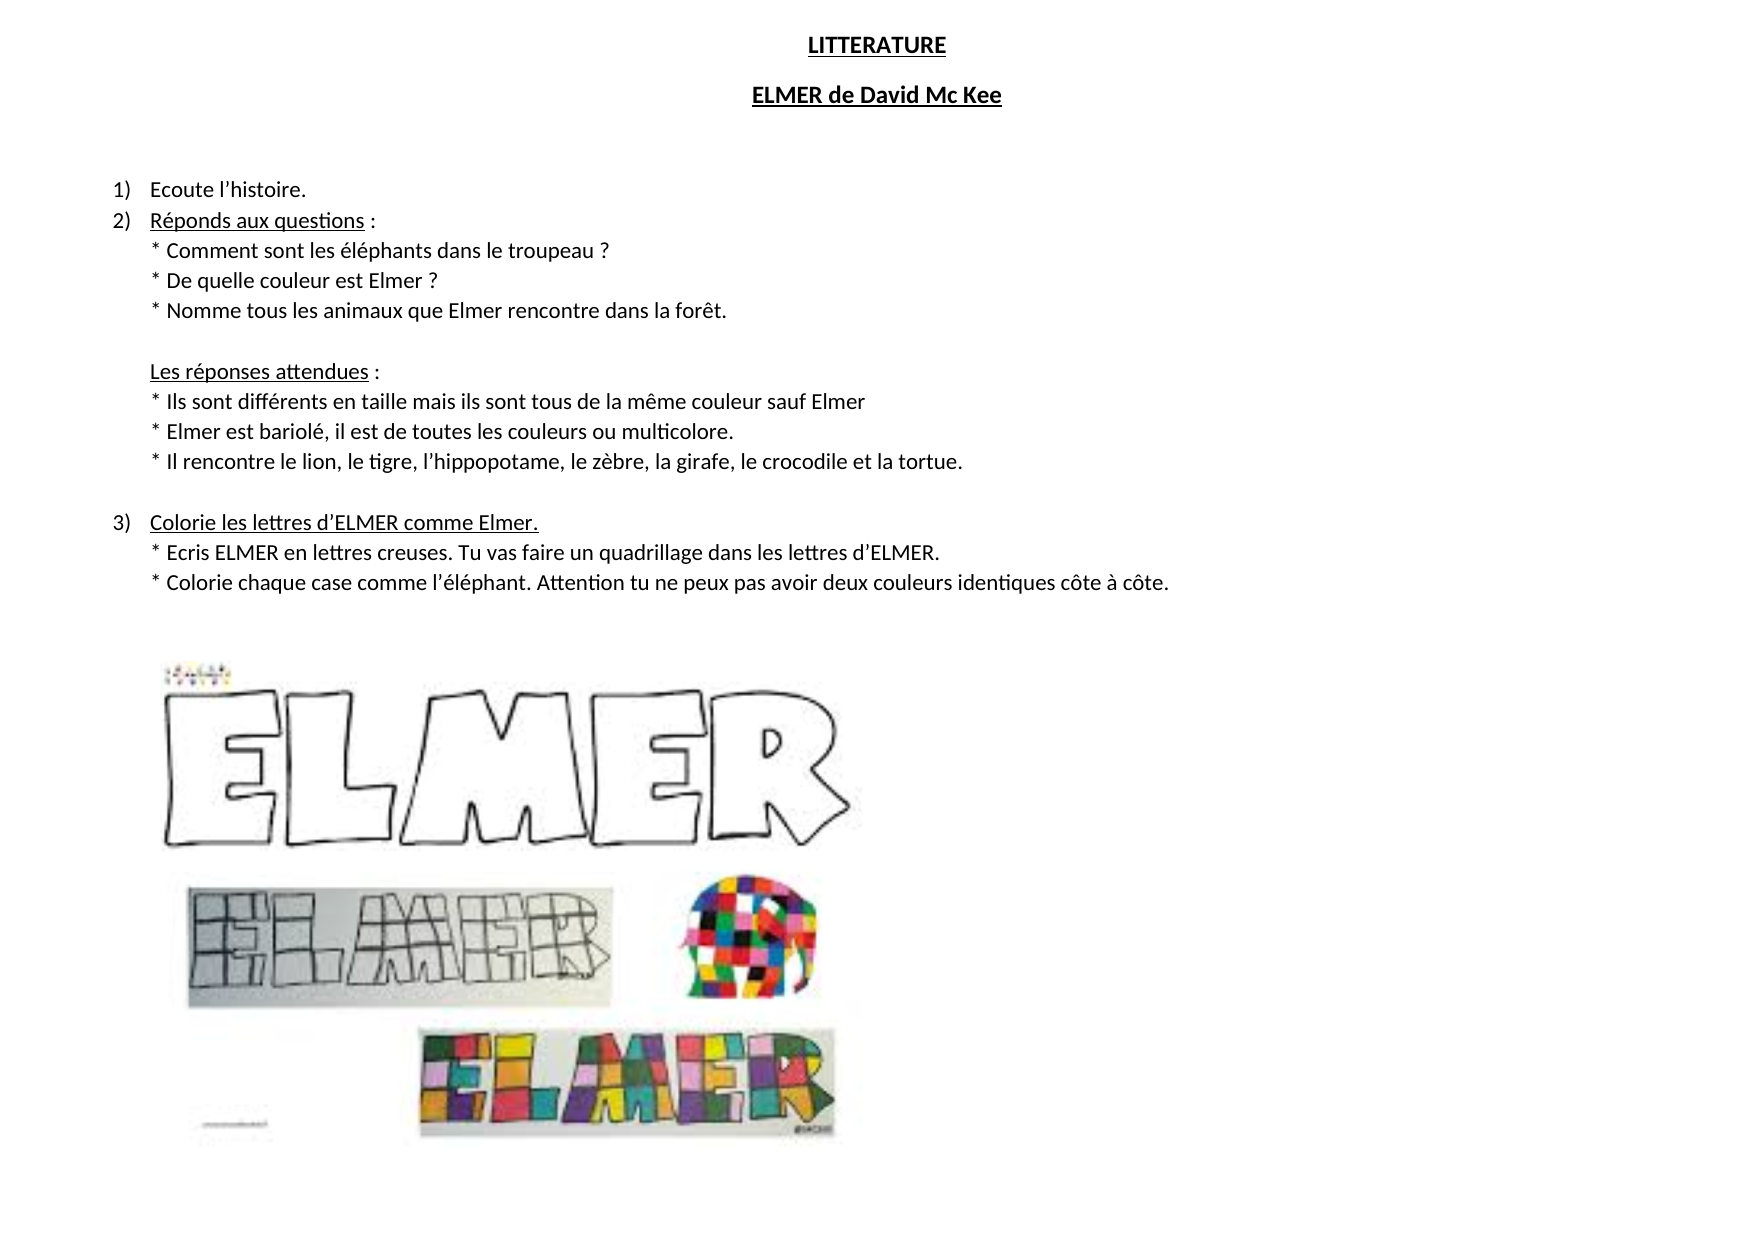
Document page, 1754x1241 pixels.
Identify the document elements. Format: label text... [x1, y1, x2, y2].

text ELMER de David Mc Kee [75, 79, 1679, 110]
list Les réponses attendues : [150, 357, 1679, 385]
list Colorie les lettres d’ELMER comme Elmer. [112, 508, 1679, 536]
list Réponds aux questions : [112, 206, 1679, 234]
list * Elmer est bariolé, il est de toutes les couleurs ou multicolore. [150, 417, 1679, 445]
list Ecoute l’histoire. [112, 176, 1679, 204]
list * Nomme tous les animaux que Elmer rencontre dans la forêt. [150, 296, 1679, 324]
picture [161, 662, 862, 1158]
list * Colorie chaque case comme l’éléphant. Attention tu ne peux pas avoir deux couleurs identiques côte à côte. [150, 568, 1679, 596]
list * De quelle couleur est Elmer ? [150, 266, 1679, 294]
list * Ils sont différents en taille mais ils sont tous de la même couleur sauf Elmer [150, 387, 1679, 415]
list * Il rencontre le lion, le tigre, l’hippopotame, le zèbre, la girafe, le crocodile et la tortue. [150, 447, 1679, 476]
list * Ecris ELMER en lettres creuses. Tu vas faire un quadrillage dans les lettres d’ELMER. [150, 538, 1679, 566]
text LITTERATURE [75, 29, 1679, 60]
list * Comment sont les éléphants dans le troupeau ? [150, 236, 1679, 264]
